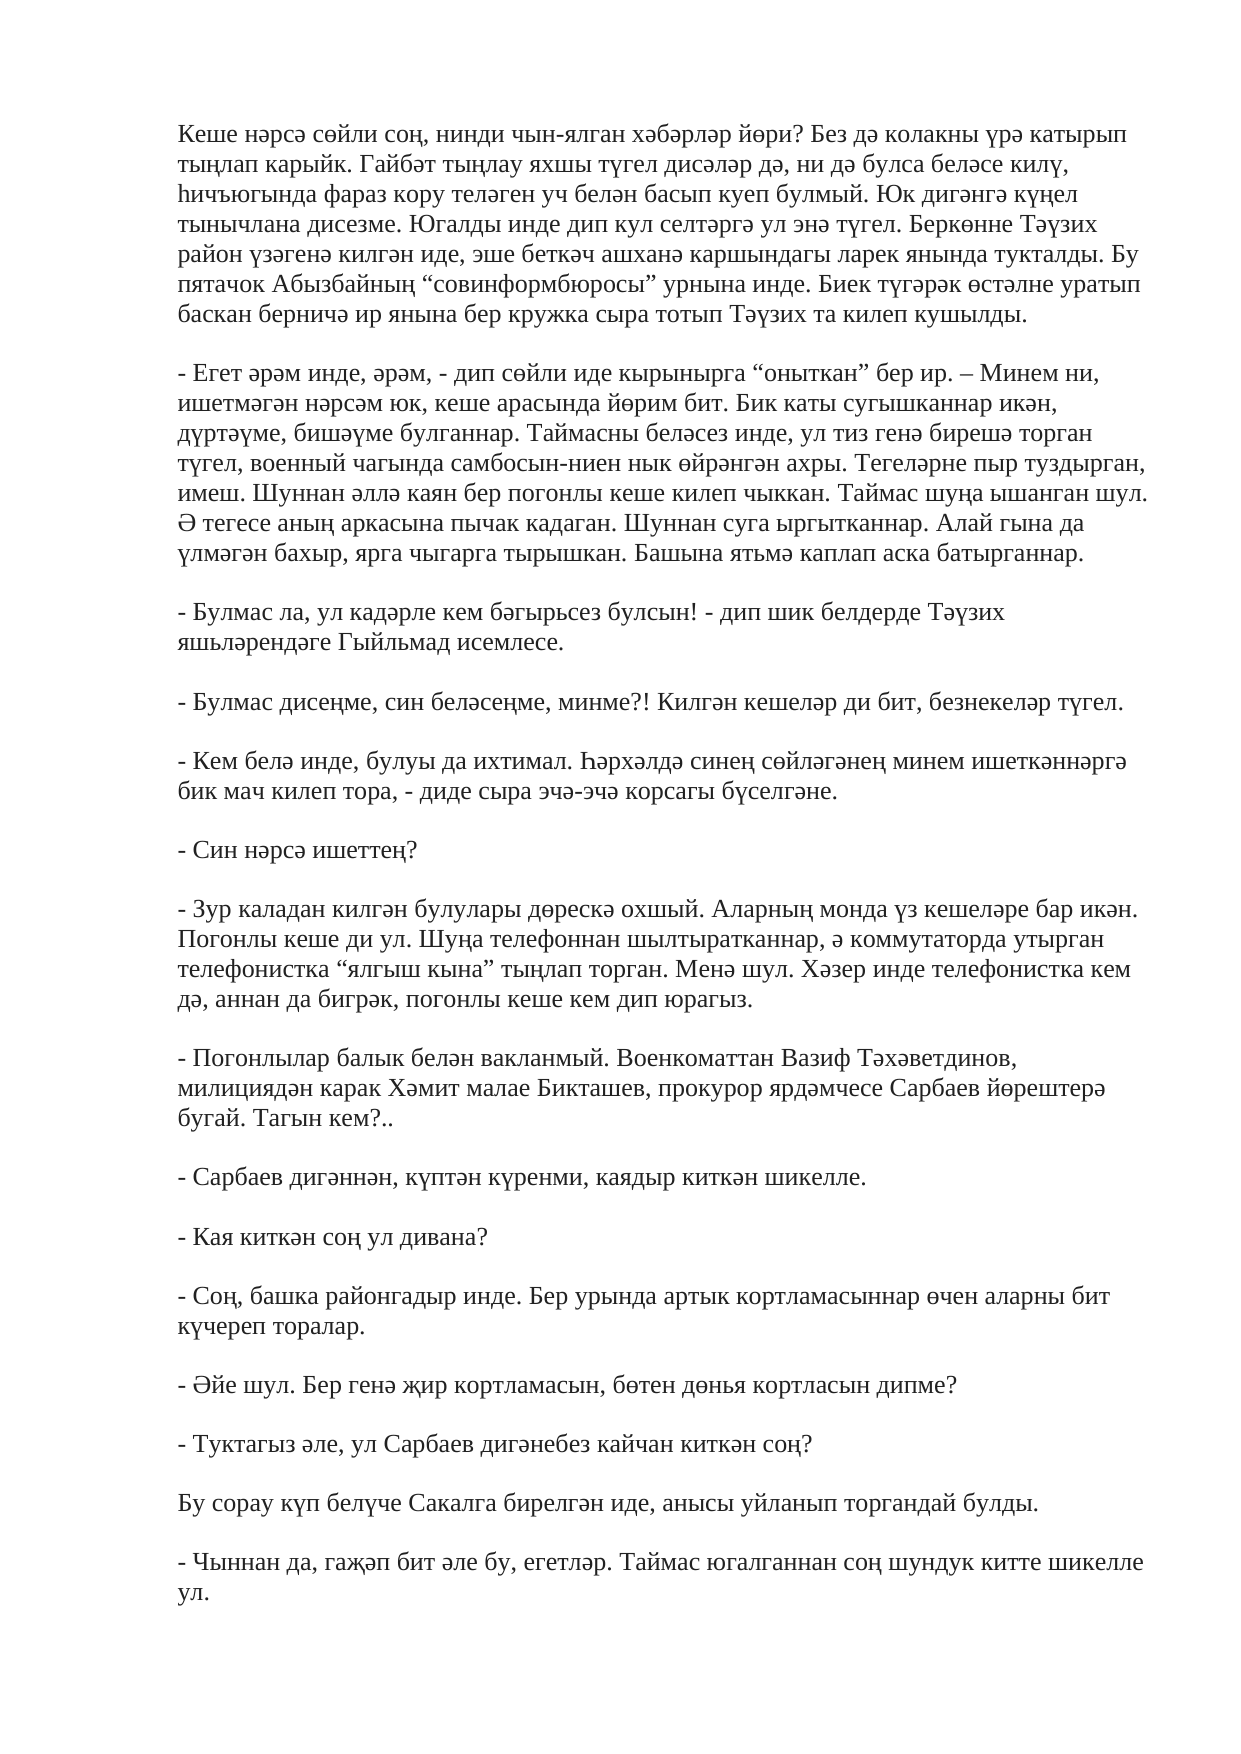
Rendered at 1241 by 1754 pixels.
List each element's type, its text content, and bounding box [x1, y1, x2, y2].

text - Кая киткән соң ул дивана? [177, 1221, 1152, 1251]
text - Син нәрсә ишеттең? [177, 834, 1152, 864]
text - Соң, башка районгадыр инде. Бер урында артык кортламасыннар өчен аларны бит күчереп торалар. [177, 1280, 1152, 1340]
text - Кем белә инде, булуы да ихтимал. Һәрхәлдә синең сөйләгәнең минем ишеткәннәргә бик мач килеп тора, - диде сыра эчә-эчә корсагы бүселгәне. [177, 745, 1152, 805]
text - Сарбаев дигәннән, күптән күренми, каядыр киткән шикелле. [177, 1161, 1152, 1191]
text - Булмас ла, ул кадәрле кем бәгырьсез булсын! - дип шик белдерде Тәүзих яшьләрендәге Гыйльмад исемлесе. [177, 596, 1152, 656]
text - Зур каладан килгән булулары дөрескә охшый. Аларның монда үз кешеләре бар икән. Погонлы кеше ди ул. Шуңа телефоннан шылтыратканнар, ә коммутаторда утырган телефонистка “ялгыш кына” тыңлап торган. Менә шул. Хәзер инде телефонистка кем дә, аннан да бигрәк, погонлы кеше кем дип юрагыз. [177, 893, 1152, 1013]
text Кеше нәрсә сөйли соң, нинди чын-ялган хәбәрләр йөри? Без дә колакны үрә катырып тыңлап карыйк. Гайбәт тыңлау яхшы түгел дисәләр дә, ни дә булса беләсе килү, һичъюгында фараз кору теләген уч белән басып куеп булмый. Юк дигәнгә күңел тынычлана дисезме. Югалды инде дип кул селтәргә ул энә түгел. Беркөнне Тәүзих район үзәгенә килгән иде, эше беткәч ашханә каршындагы ларек янында тукталды. Бу пятачок Абызбайның “совинформбюросы” урнына инде. Биек түгәрәк өстәлне уратып баскан берничә ир янына бер кружка сыра тотып Тәүзих та килеп кушылды. [177, 118, 1152, 328]
text Бу сорау күп белүче Сакалга бирелгән иде, анысы уйланып торгандай булды. [177, 1487, 1152, 1517]
text - Егет әрәм инде, әрәм, - дип сөйли иде кырынырга “оныткан” бер ир. – Минем ни, ишетмәгән нәрсәм юк, кеше арасында йөрим бит. Бик каты сугышканнар икән, дүртәүме, бишәүме булганнар. Таймасны беләсез инде, ул тиз генә бирешә торган түгел, военный чагында самбосын-ниен нык өйрәнгән ахры. Тегеләрне пыр туздырган, имеш. Шуннан әллә каян бер погонлы кеше килеп чыккан. Таймас шуңа ышанган шул. Ә тегесе аның аркасына пычак кадаган. Шуннан суга ыргытканнар. Алай гына да үлмәгән бахыр, ярга чыгарга тырышкан. Башына ятьмә каплап аска батырганнар. [177, 357, 1152, 567]
text - Чыннан да, гаҗәп бит әле бу, егетләр. Таймас югалганнан соң шундук китте шикелле ул. [177, 1546, 1152, 1606]
text - Булмас дисеңме, син беләсеңме, минме?! Килгән кешеләр ди бит, безнекеләр түгел. [177, 686, 1152, 716]
text - Погонлылар балык белән вакланмый. Военкоматтан Вазиф Тәхәветдинов, милициядән карак Хәмит малае Бикташев, прокурор ярдәмчесе Сарбаев йөрештерә бугай. Тагын кем?.. [177, 1042, 1152, 1132]
text - Туктагыз әле, ул Сарбаев дигәнебез кайчан киткән соң? [177, 1428, 1152, 1458]
text - Әйе шул. Бер генә җир кортламасын, бөтен дөнья кортласын дипме? [177, 1369, 1152, 1399]
